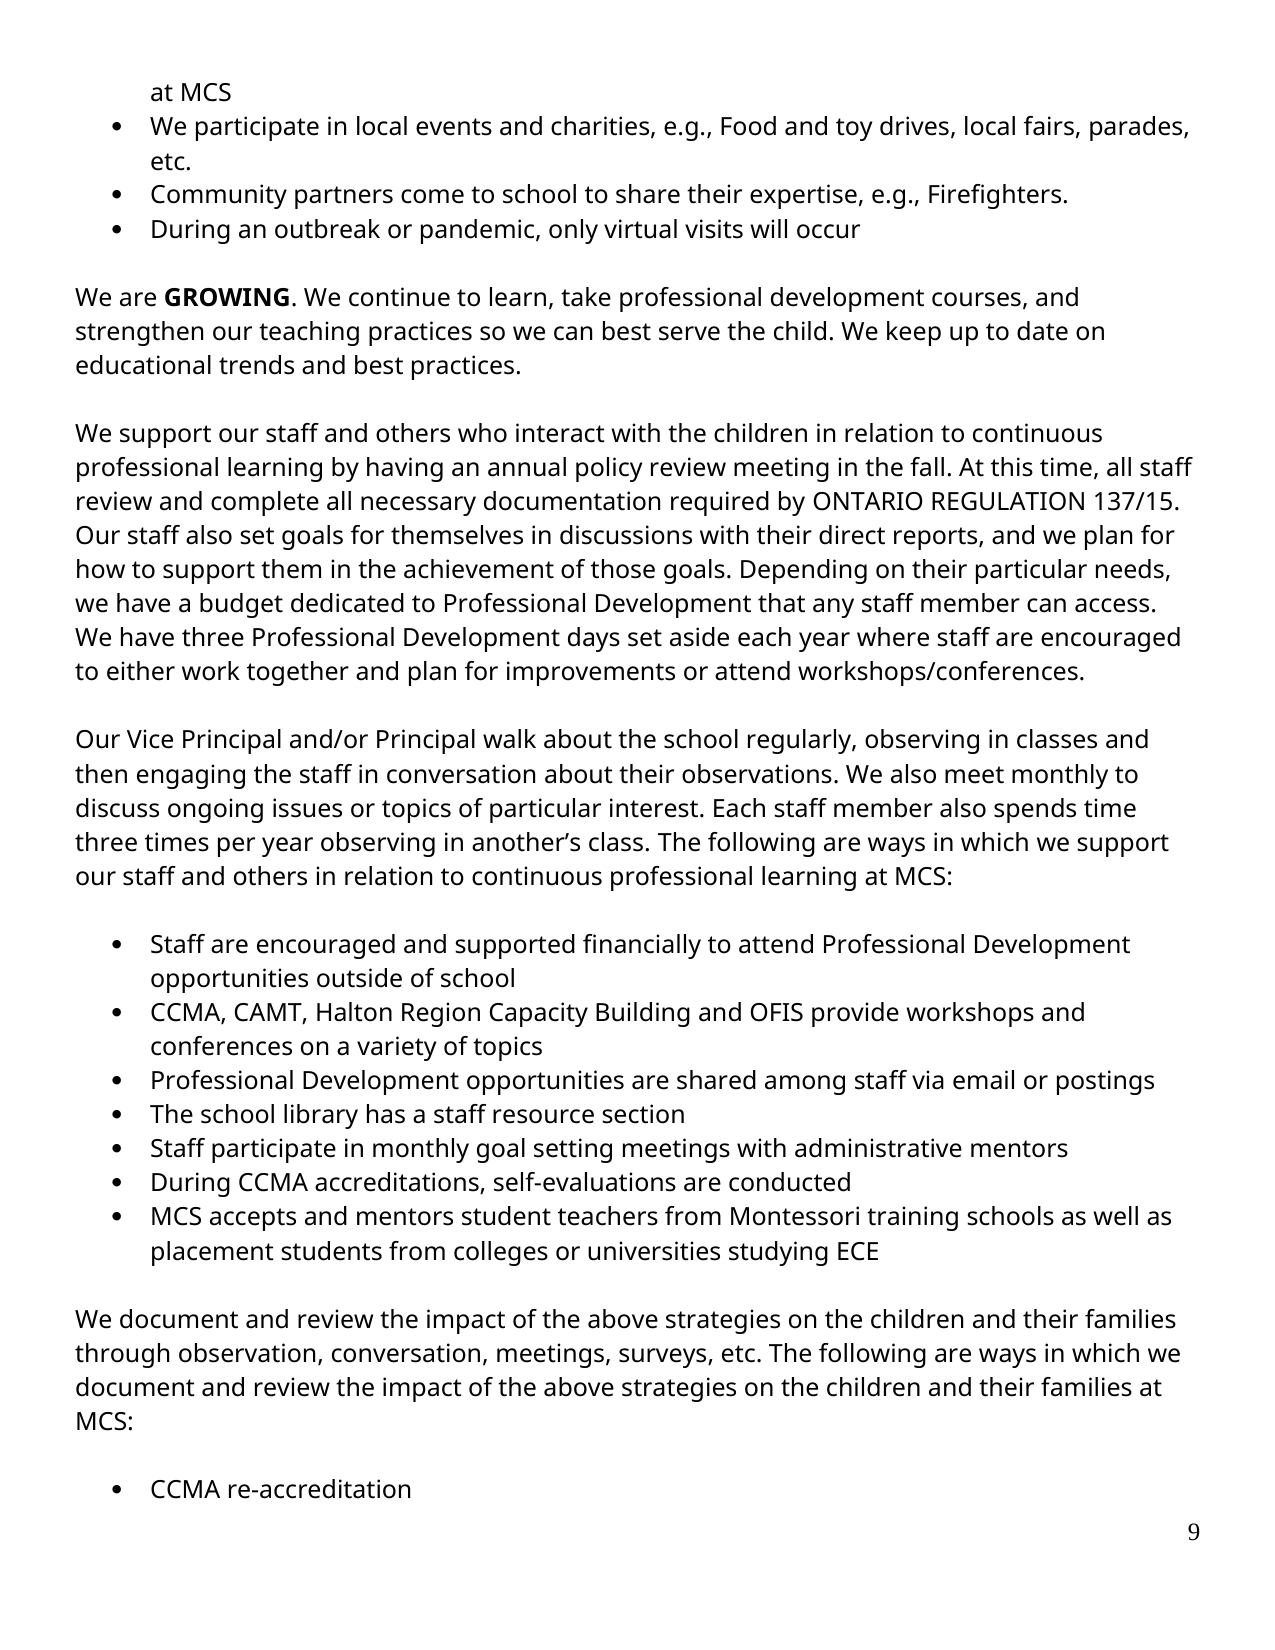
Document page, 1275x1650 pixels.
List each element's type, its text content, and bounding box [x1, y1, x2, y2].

list MCS accepts and mentors student teachers from Montessori training schools as well as placement students from colleges or universities studying ECE [112, 1199, 1200, 1267]
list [112, 75, 1200, 109]
list CCMA re-accreditation [112, 1472, 1200, 1506]
list CCMA, CAMT, Halton Region Capacity Building and OFIS provide workshops and conferences on a variety of topics [112, 995, 1200, 1063]
text We document and review the impact of the above strategies on the children and their families through observation, conversation, meetings, surveys, etc. The following are ways in which we document and review the impact of the above strategies on the children and their families at MCS: [75, 1301, 1200, 1437]
list The school library has a staff resource section [112, 1097, 1200, 1131]
list Community partners come to school to share their expertise, e.g., Firefighters. [112, 177, 1200, 211]
text We are GROWING. We continue to learn, take professional development courses, and strengthen our teaching practices so we can best serve the child. We keep up to date on educational trends and best practices. [75, 279, 1200, 382]
text Our Vice Principal and/or Principal walk about the school regularly, observing in classes and then engaging the staff in conversation about their observations. We also meet monthly to discuss ongoing issues or topics of particular interest. Each staff member also spends time three times per year observing in another’s class. The following are ways in which we support our staff and others in relation to continuous professional learning at MCS: [75, 722, 1200, 892]
text We support our staff and others who interact with the children in relation to continuous professional learning by having an annual policy review meeting in the fall. At this time, all staff review and complete all necessary documentation required by ONTARIO REGULATION 137/15. Our staff also set goals for themselves in discussions with their direct reports, and we plan for how to support them in the achievement of those goals. Depending on their particular needs, we have a budget dedicated to Professional Development that any staff member can access. We have three Professional Development days set aside each year where staff are encouraged to either work together and plan for improvements or attend workshops/conferences. [75, 416, 1200, 688]
list During CCMA accreditations, self-evaluations are conducted [112, 1165, 1200, 1199]
list Professional Development opportunities are shared among staff via email or postings [112, 1063, 1200, 1097]
list We participate in local events and charities, e.g., Food and toy drives, local fairs, parades, etc. [112, 109, 1200, 177]
list During an outbreak or pandemic, only virtual visits will occur [112, 211, 1200, 245]
list Staff are encouraged and supported financially to attend Professional Development opportunities outside of school [112, 927, 1200, 995]
list Staff participate in monthly goal setting meetings with administrative mentors [112, 1131, 1200, 1165]
